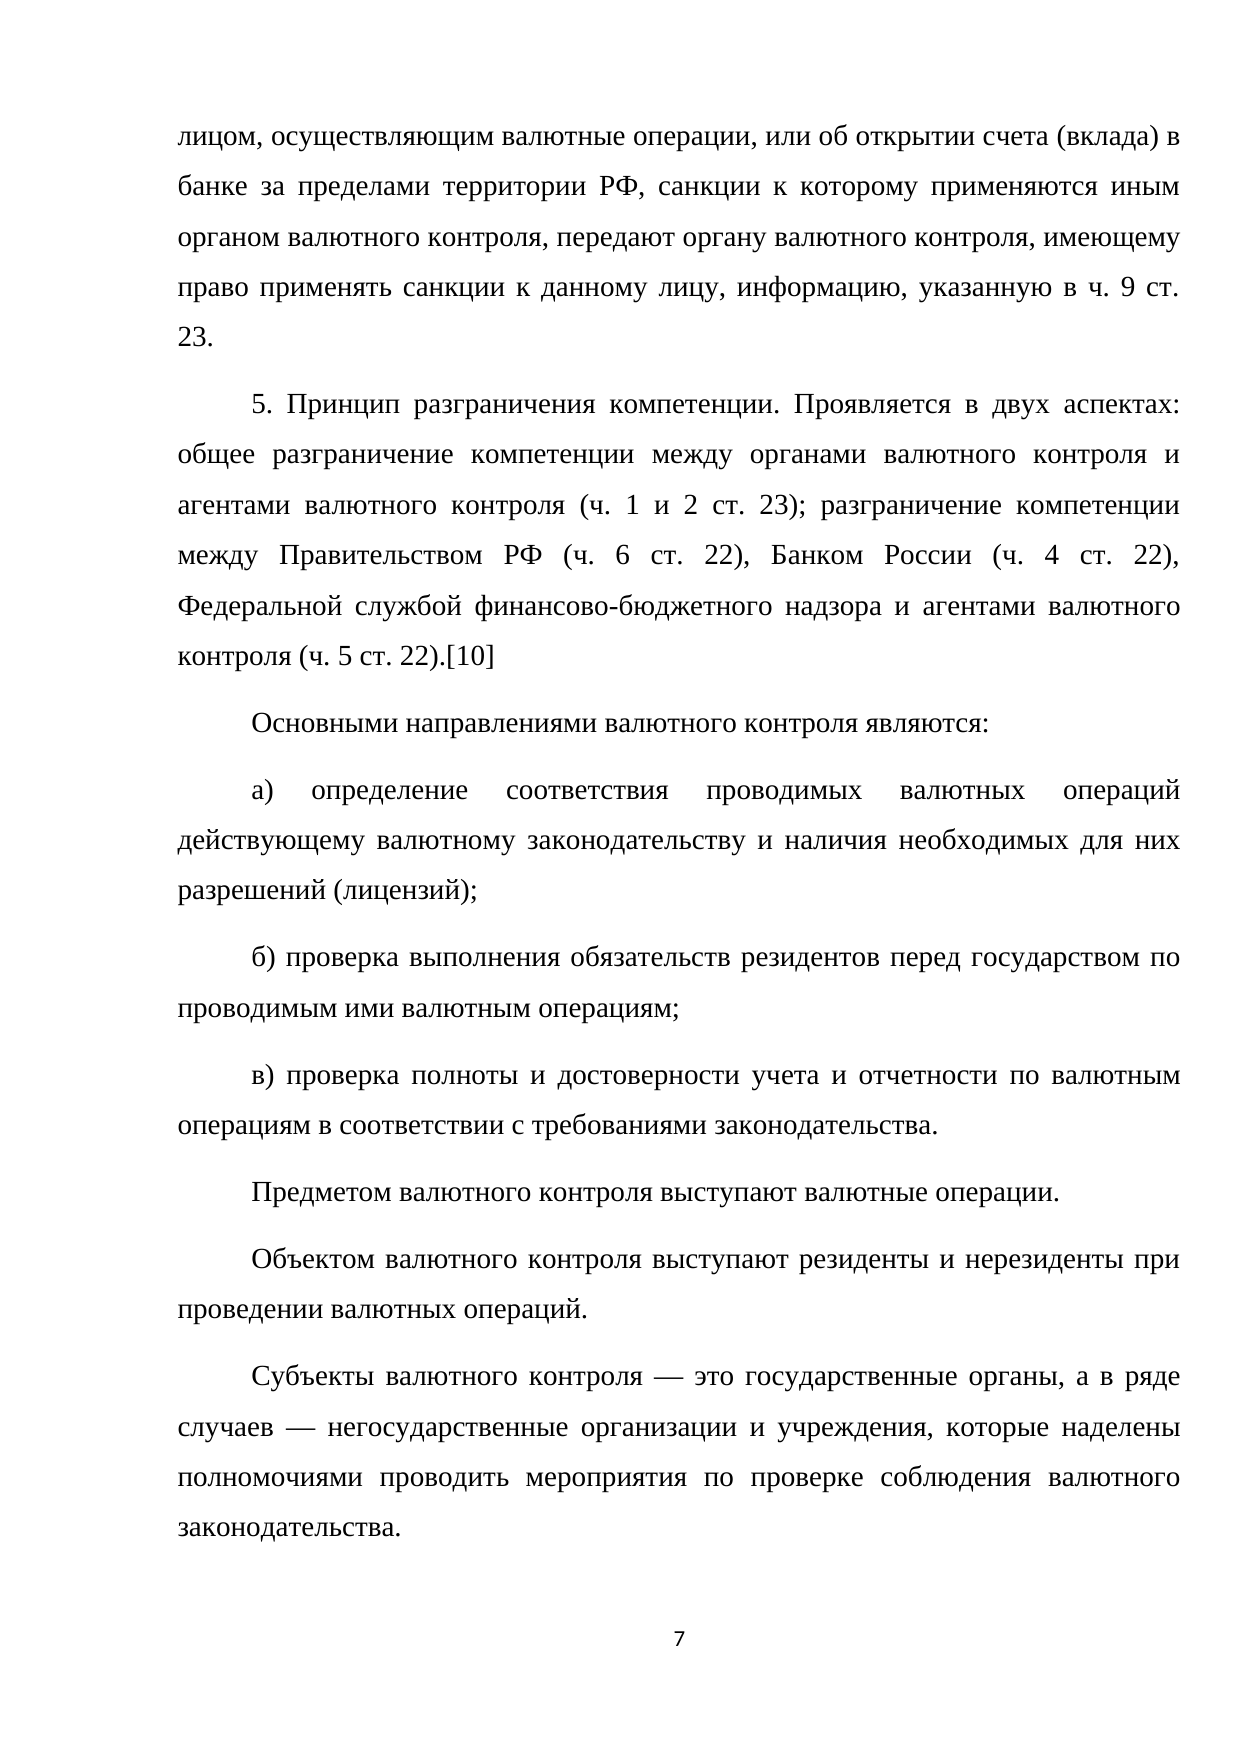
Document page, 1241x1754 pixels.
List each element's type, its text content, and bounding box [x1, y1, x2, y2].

text в) проверка полноты и достоверности учета и отчетности по валютным операциям в соответствии с требованиями законодательства. [177, 1057, 1181, 1141]
text Основными направлениями валютного контроля являются: [177, 705, 1181, 738]
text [177, 118, 1181, 353]
text а) определение соответствия проводимых валютных операций действующему валютному законодательству и наличия необходимых для них разрешений (лицензий); [177, 772, 1181, 906]
text 5. Принцип разграничения компетенции. Проявляется в двух аспектах: общее разграничение компетенции между органами валютного контроля и агентами валютного контроля (ч. 1 и 2 ст. 23); разграничение компетенции между Правительством РФ (ч. 6 ст. 22), Банком России (ч. 4 ст. 22), Федеральной службой финансово-бюджетного надзора и агентами валютного контроля (ч. 5 ст. 22).[10] [177, 386, 1181, 671]
text Объектом валютного контроля выступают резиденты и нерезиденты при проведении валютных операций. [177, 1241, 1181, 1325]
text Субъекты валютного контроля — это государственные органы, а в ряде случаев — негосударственные организации и учреждения, которые наделены полномочиями проводить мероприятия по проверке соблюдения валютного законодательства. [177, 1358, 1181, 1543]
text Предметом валютного контроля выступают валютные операции. [177, 1174, 1181, 1208]
text б) проверка выполнения обязательств резидентов перед государством по проводимым ими валютным операциям; [177, 939, 1181, 1023]
